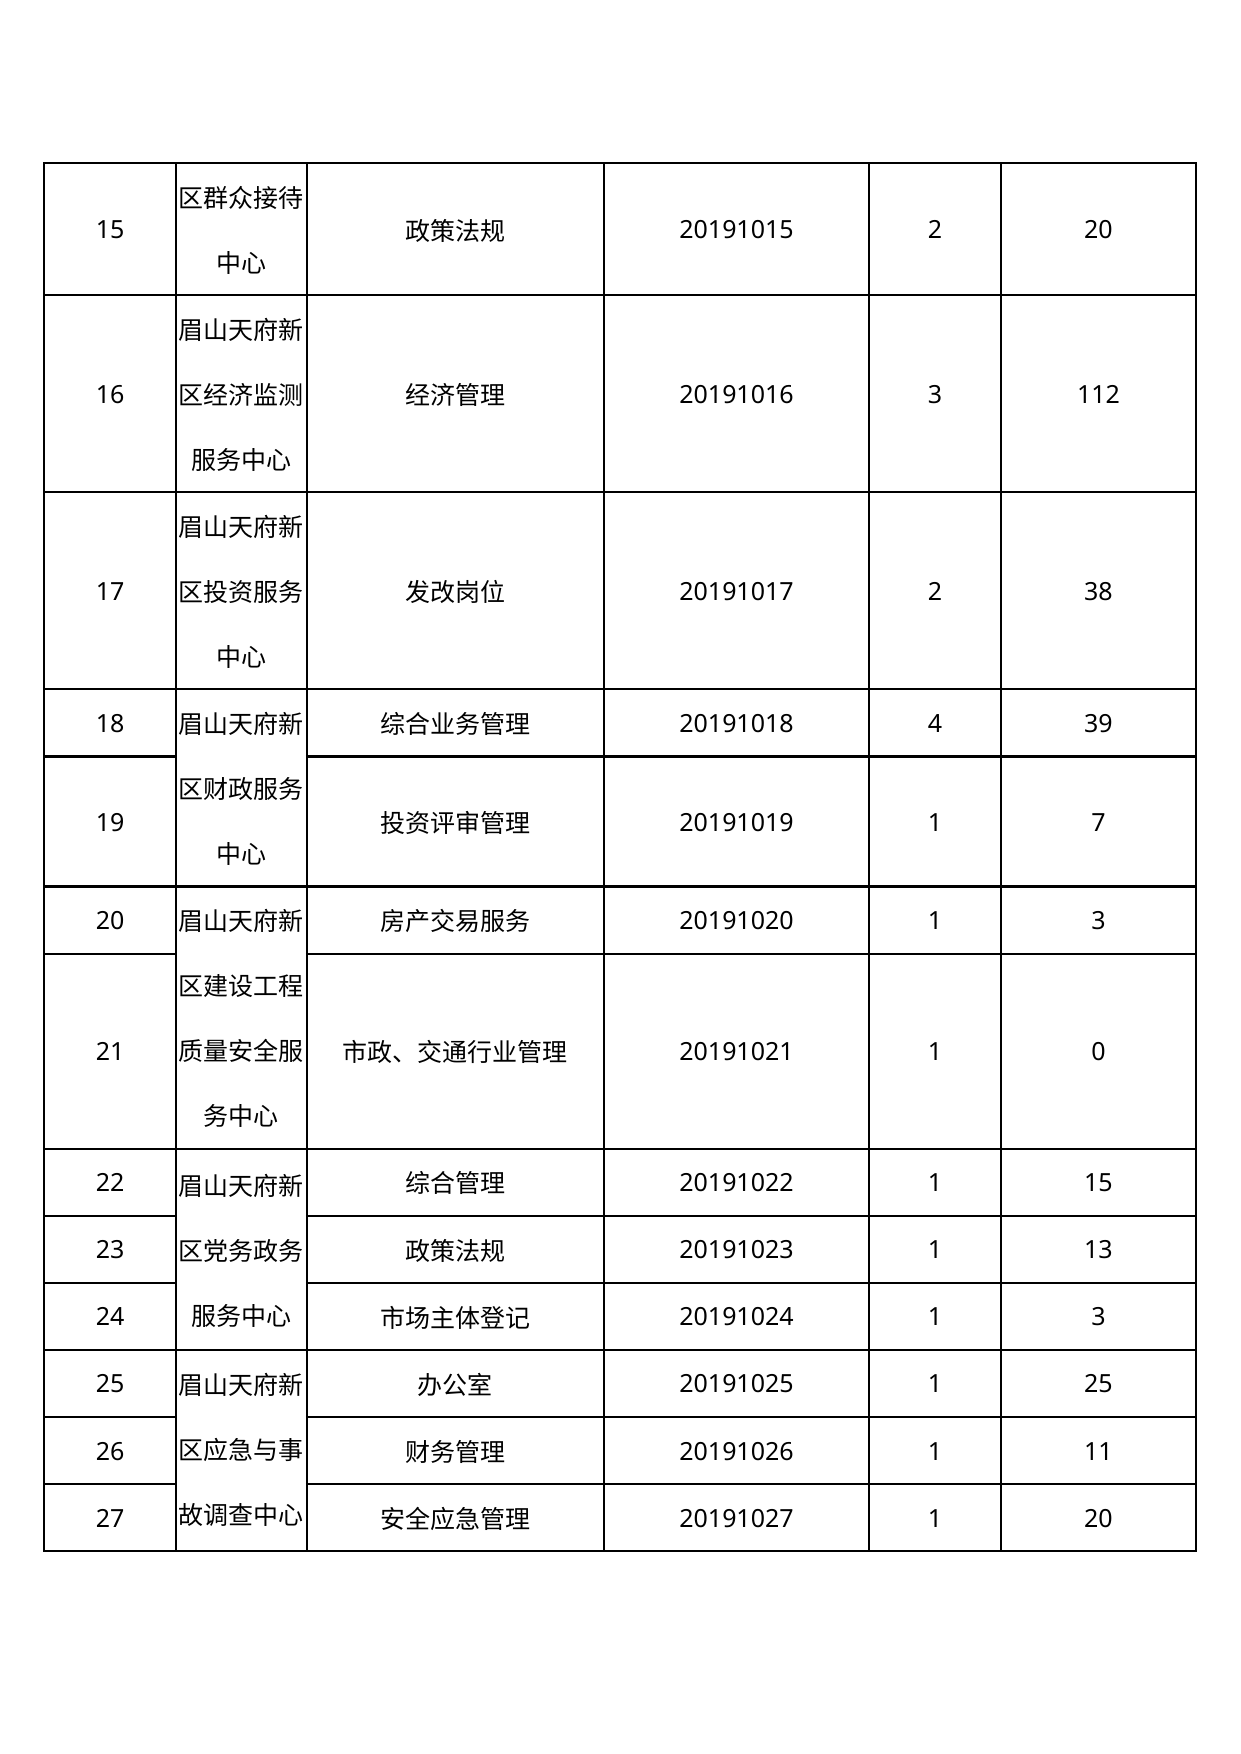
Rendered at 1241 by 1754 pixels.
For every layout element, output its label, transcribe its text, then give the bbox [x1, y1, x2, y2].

table_cell 市场主体登记 [308, 1284, 603, 1349]
table_cell 25 [1002, 1351, 1195, 1416]
table_cell 1 [870, 1284, 1000, 1349]
table_cell 经济管理 [308, 296, 603, 491]
table_cell 3 [1002, 1284, 1195, 1349]
table_cell 眉山天府新区投资服务中心 [177, 493, 306, 688]
table_cell 20191024 [605, 1284, 868, 1349]
table_cell 安全应急管理 [308, 1485, 603, 1550]
table_cell 1 [870, 1485, 1000, 1550]
table_cell 眉山天府新区财政服务中心 [177, 690, 306, 885]
table_cell 1 [870, 955, 1000, 1147]
table_cell 1 [870, 1150, 1000, 1214]
table_cell 2 [870, 164, 1000, 294]
table_cell 24 [45, 1284, 175, 1349]
table_cell 20191017 [605, 493, 868, 688]
table_cell 39 [1002, 690, 1195, 755]
table_cell 0 [1002, 955, 1195, 1147]
table_cell 1 [870, 1351, 1000, 1416]
table_cell 20191022 [605, 1150, 868, 1214]
table_cell 20191027 [605, 1485, 868, 1550]
table_cell 20191016 [605, 296, 868, 491]
table_cell 18 [45, 690, 175, 755]
table_cell 23 [45, 1217, 175, 1282]
table_cell 15 [45, 164, 175, 294]
table_cell 2 [870, 493, 1000, 688]
table_cell 20191020 [605, 888, 868, 952]
table_cell 眉山天府新区建设工程质量安全服务中心 [177, 888, 306, 1147]
table_cell 27 [45, 1485, 175, 1550]
table_cell 112 [1002, 296, 1195, 491]
table_cell 20191021 [605, 955, 868, 1147]
table_cell 眉山天府新区经济监测服务中心 [177, 296, 306, 491]
table_cell 15 [1002, 1150, 1195, 1214]
table_cell 7 [1002, 758, 1195, 885]
table_cell 市政、交通行业管理 [308, 955, 603, 1147]
table_cell 综合管理 [308, 1150, 603, 1214]
table_cell 20191015 [605, 164, 868, 294]
table_cell 财务管理 [308, 1418, 603, 1483]
table_cell 19 [45, 758, 175, 885]
table_cell 17 [45, 493, 175, 688]
table_cell 4 [870, 690, 1000, 755]
table_cell 22 [45, 1150, 175, 1214]
table_cell 20191025 [605, 1351, 868, 1416]
table_cell 25 [45, 1351, 175, 1416]
table_cell 1 [870, 1217, 1000, 1282]
table_cell 13 [1002, 1217, 1195, 1282]
table_cell 办公室 [308, 1351, 603, 1416]
table_cell 眉山天府新区群众接待中心 [177, 164, 306, 294]
table_cell 20191026 [605, 1418, 868, 1483]
table_cell 38 [1002, 493, 1195, 688]
table_cell 政策法规 [308, 1217, 603, 1282]
table_cell 16 [45, 296, 175, 491]
table_cell 21 [45, 955, 175, 1147]
table_cell 房产交易服务 [308, 888, 603, 952]
table_cell 20 [45, 888, 175, 952]
table_cell 发改岗位 [308, 493, 603, 688]
table_cell 20191018 [605, 690, 868, 755]
table_cell 投资评审管理 [308, 758, 603, 885]
table_cell 1 [870, 1418, 1000, 1483]
table_cell 政策法规 [308, 164, 603, 294]
table_cell 1 [870, 758, 1000, 885]
table_cell 3 [1002, 888, 1195, 952]
table_cell 1 [870, 888, 1000, 952]
table_cell 26 [45, 1418, 175, 1483]
table_cell 眉山天府新区应急与事故调查中心 [177, 1351, 306, 1550]
table_cell 综合业务管理 [308, 690, 603, 755]
table_cell 3 [870, 296, 1000, 491]
table_cell 20191023 [605, 1217, 868, 1282]
table_cell 20191019 [605, 758, 868, 885]
table_cell 11 [1002, 1418, 1195, 1483]
table_cell 20 [1002, 164, 1195, 294]
table_cell 20 [1002, 1485, 1195, 1550]
table_cell 眉山天府新区党务政务服务中心 [177, 1150, 306, 1349]
